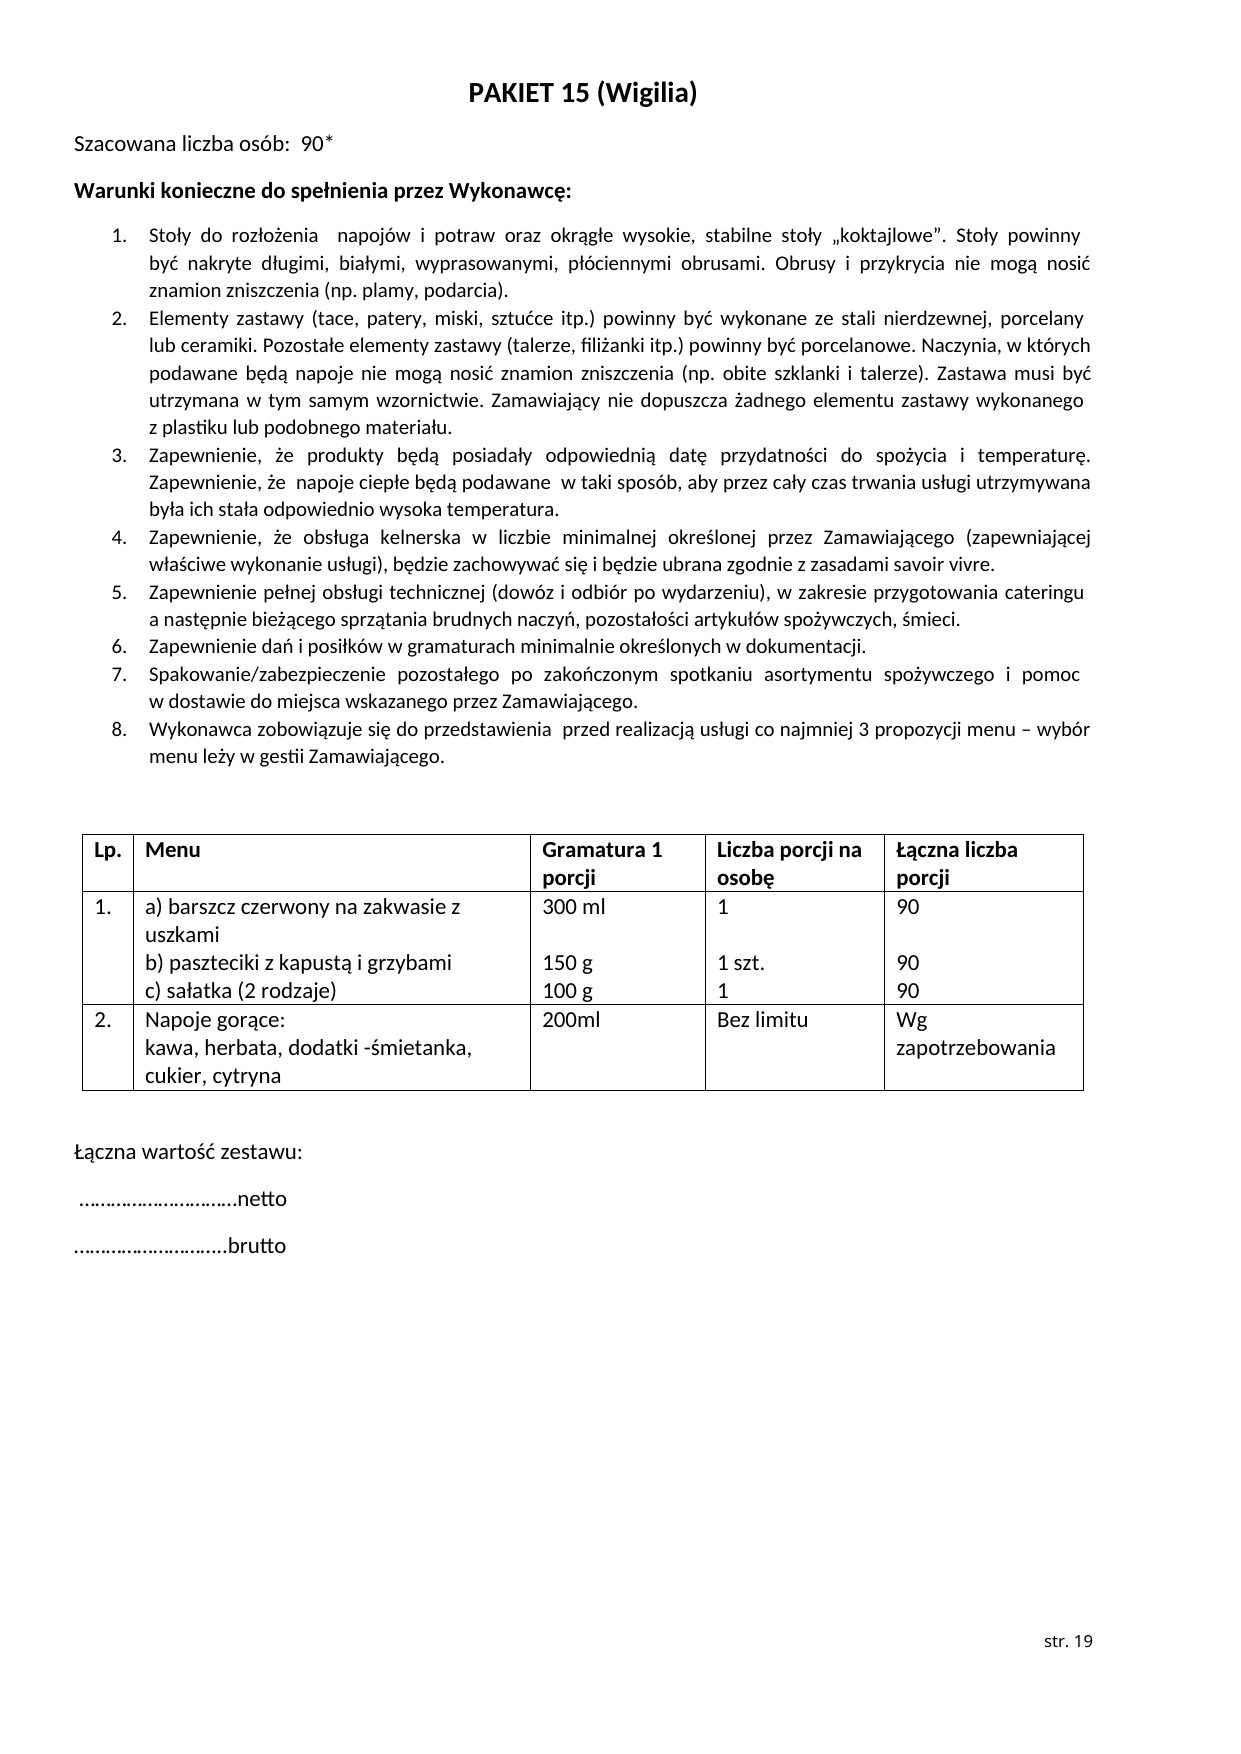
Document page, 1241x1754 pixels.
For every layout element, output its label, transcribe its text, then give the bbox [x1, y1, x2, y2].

text ………………………..brutto [74, 1231, 1093, 1259]
table_cell 90 90 90 [885, 892, 1083, 1004]
table_cell a) barszcz czerwony na zakwasie z uszkami b) paszteciki z kapustą i grzybami c) sałatka (2 rodzaje) [134, 892, 530, 1004]
list Zapewnienie dań i posiłków w gramaturach minimalnie określonych w dokumentacji. [111, 634, 1093, 659]
table_header Gramatura 1 porcji [531, 835, 705, 891]
table_header Łączna liczba porcji [885, 835, 1083, 891]
text …………………………netto [74, 1184, 1093, 1212]
table_cell 2. [83, 1005, 133, 1089]
list Zapewnienie pełnej obsługi technicznej (dowóz i odbiór po wydarzeniu), w zakresie przygotowania cateringu a następnie bieżącego sprzątania brudnych naczyń, pozostałości artykułów spożywczych, śmieci. [111, 579, 1093, 632]
table_cell 200ml [531, 1005, 705, 1089]
table_cell Bez limitu [706, 1005, 884, 1089]
list Stoły do rozłożenia napojów i potraw oraz okrągłe wysokie, stabilne stoły „koktajlowe”. Stoły powinny być nakryte długimi, białymi, wyprasowanymi, płóciennymi obrusami. Obrusy i przykrycia nie mogą nosić znamion zniszczenia (np. plamy, podarcia). [111, 223, 1093, 303]
text Warunki konieczne do spełnienia przez Wykonawcę: [74, 176, 1093, 204]
text PAKIET 15 (Wigilia) [74, 74, 1093, 109]
list Elementy zastawy (tace, patery, miski, sztućce itp.) powinny być wykonane ze stali nierdzewnej, porcelany lub ceramiki. Pozostałe elementy zastawy (talerze, filiżanki itp.) powinny być porcelanowe. Naczynia, w których podawane będą napoje nie mogą nosić znamion zniszczenia (np. obite szklanki i talerze). Zastawa musi być utrzymana w tym samym wzornictwie. Zamawiający nie dopuszcza żadnego elementu zastawy wykonanego z plastiku lub podobnego materiału. [111, 305, 1093, 440]
table_cell Wg zapotrzebowania [885, 1005, 1083, 1089]
list Spakowanie/zabezpieczenie pozostałego po zakończonym spotkaniu asortymentu spożywczego i pomoc w dostawie do miejsca wskazanego przez Zamawiającego. [111, 661, 1093, 714]
table_header Liczba porcji na osobę [706, 835, 884, 891]
table_header Lp. [83, 835, 133, 891]
table_cell 1. [83, 892, 133, 1004]
table_cell 1 1 szt. 1 [706, 892, 884, 1004]
table_header Menu [134, 835, 530, 891]
table_cell Napoje gorące: kawa, herbata, dodatki -śmietanka, cukier, cytryna [134, 1005, 530, 1089]
table_cell 300 ml 150 g 100 g [531, 892, 705, 1004]
text Szacowana liczba osób: 90* [74, 129, 1093, 157]
list Zapewnienie, że obsługa kelnerska w liczbie minimalnej określonej przez Zamawiającego (zapewniającej właściwe wykonanie usługi), będzie zachowywać się i będzie ubrana zgodnie z zasadami savoir vivre. [111, 524, 1093, 577]
list Wykonawca zobowiązuje się do przedstawienia przed realizacją usługi co najmniej 3 propozycji menu – wybór menu leży w gestii Zamawiającego. [111, 716, 1093, 769]
list Zapewnienie, że produkty będą posiadały odpowiednią datę przydatności do spożycia i temperaturę. Zapewnienie, że napoje ciepłe będą podawane w taki sposób, aby przez cały czas trwania usługi utrzymywana była ich stała odpowiednio wysoka temperatura. [111, 442, 1093, 522]
text Łączna wartość zestawu: [74, 1137, 1093, 1165]
